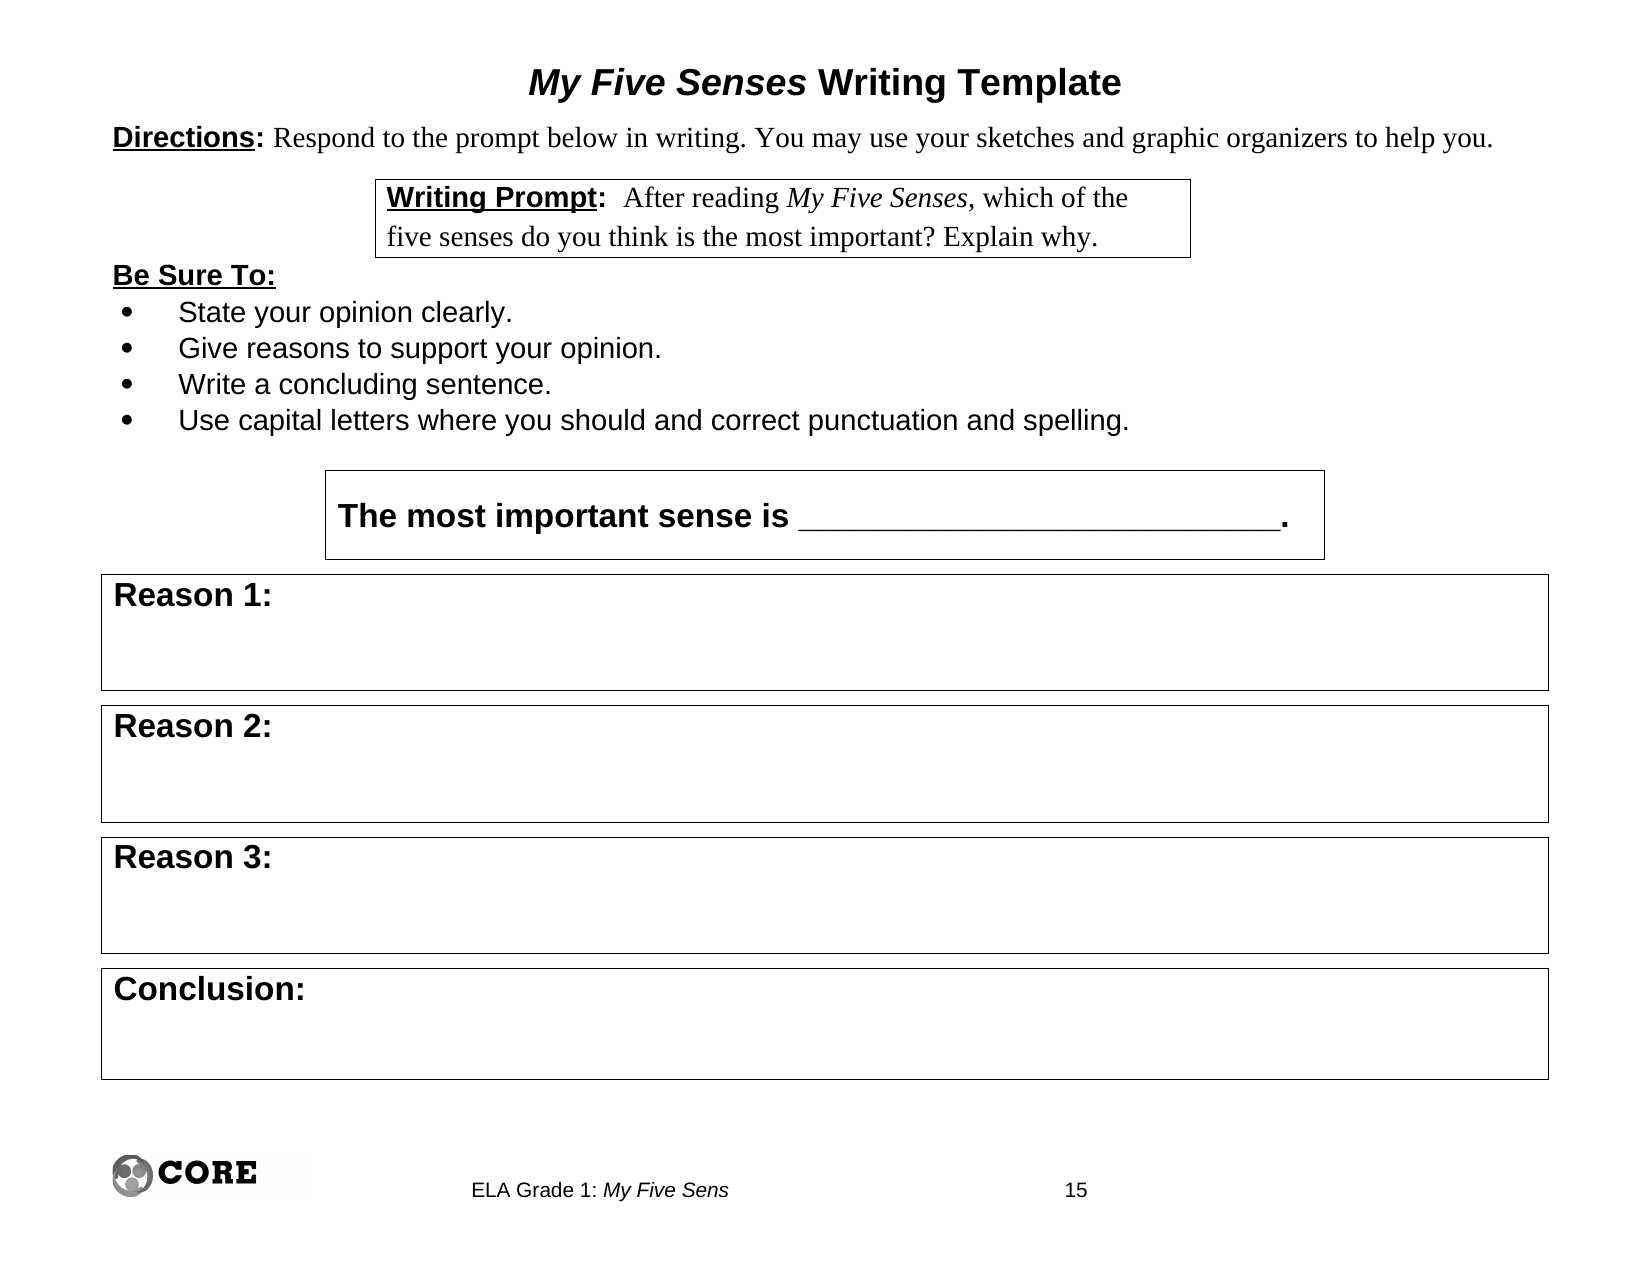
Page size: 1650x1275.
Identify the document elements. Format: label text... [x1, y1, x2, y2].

table_header Reason 2: [102, 706, 1548, 822]
table_header Reason 1: [102, 575, 1548, 690]
table_header The most important sense is __________________________. [326, 471, 1324, 559]
text Be Sure To: [112, 258, 1537, 291]
text Use capital letters where you should and correct punctuation and spelling. [122, 403, 1537, 437]
title My Five Senses Writing Template [112, 60, 1537, 103]
picture [112, 1155, 305, 1197]
table_header Writing Prompt: After reading My Five Senses, which of the five senses do you think is the most important? Explain why. [376, 180, 1190, 257]
text State your opinion clearly. [122, 296, 1537, 329]
text Write a concluding sentence. [122, 367, 1537, 401]
table_header Conclusion: [102, 969, 1548, 1079]
table_header Reason 3: [102, 838, 1548, 953]
text Directions: Respond to the prompt below in writing. You may use your sketches and graphic organizers to help you. [112, 120, 1537, 153]
text Give reasons to support your opinion. [122, 331, 1537, 365]
